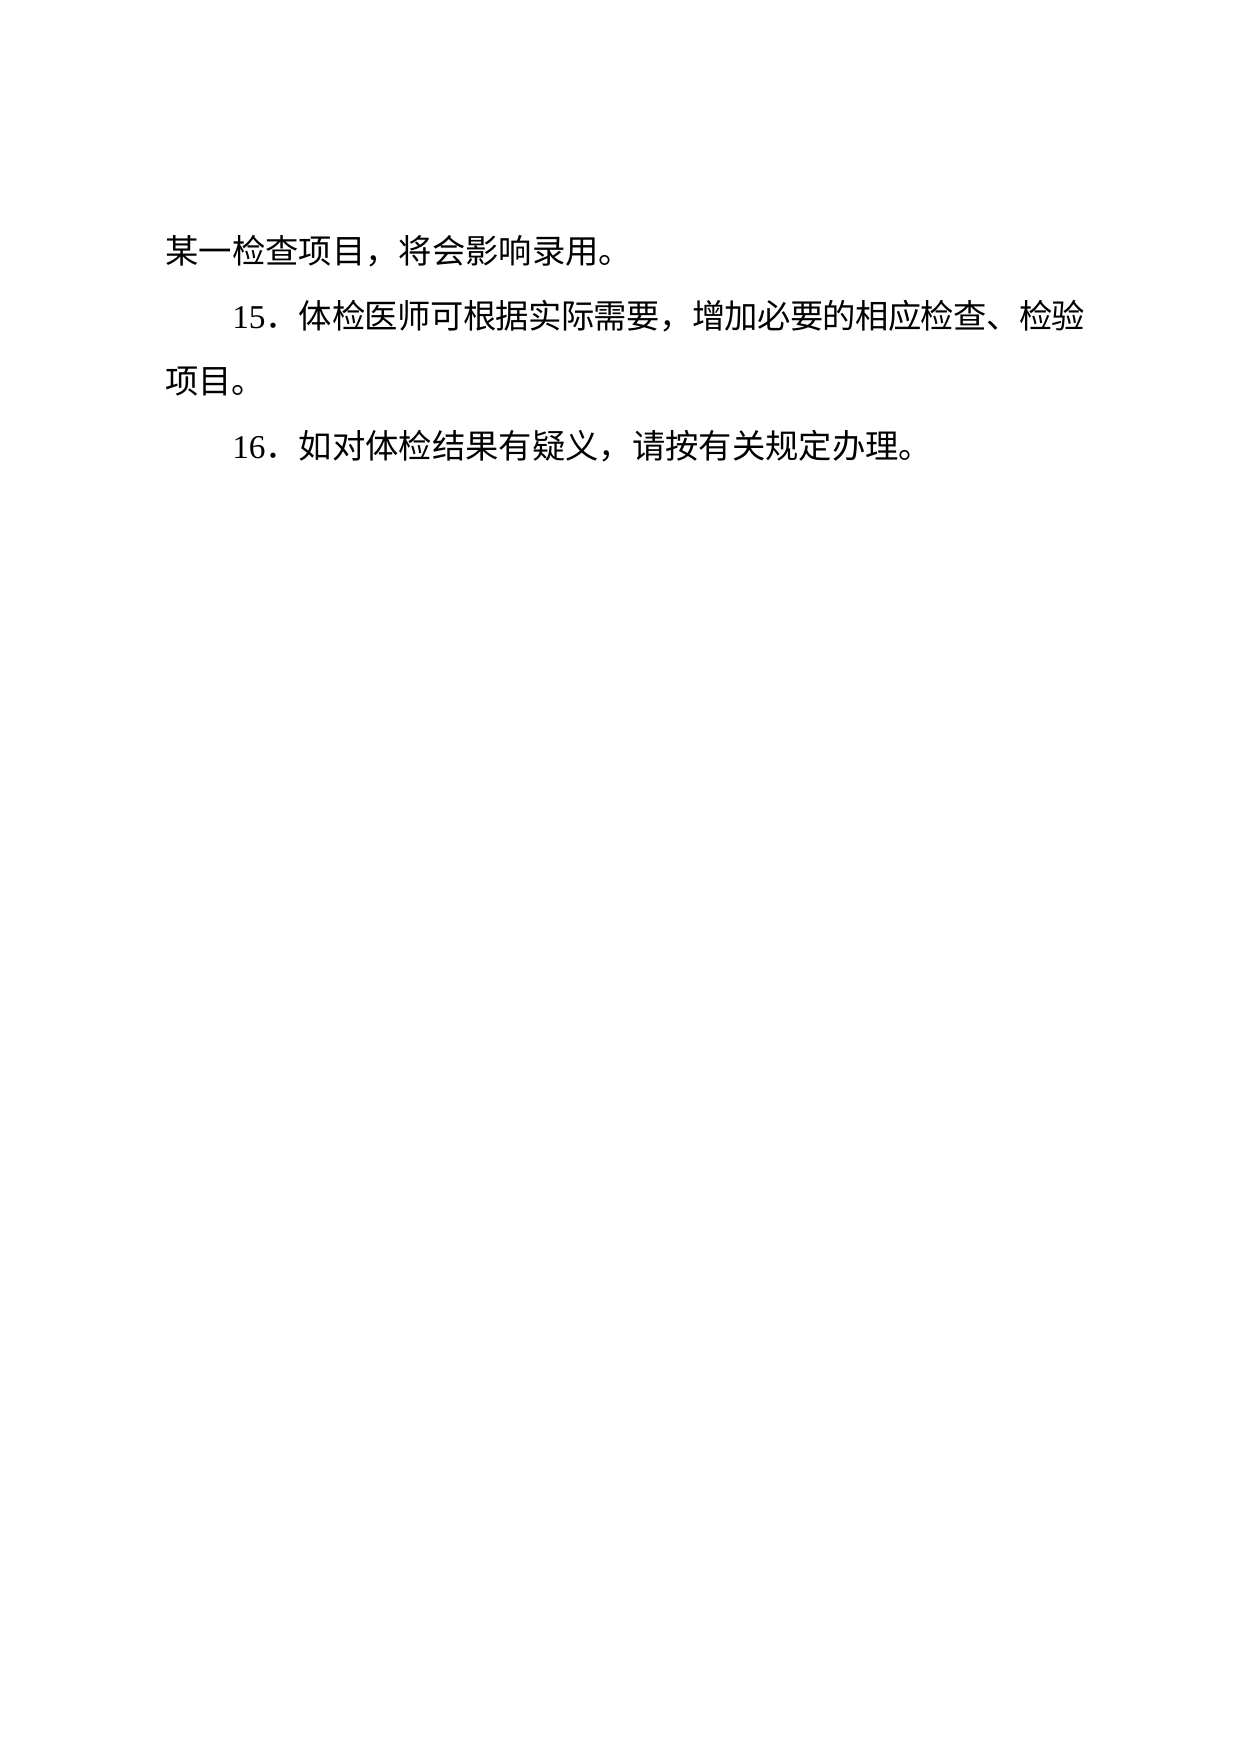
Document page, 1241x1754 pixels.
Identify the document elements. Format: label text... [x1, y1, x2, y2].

text 16．如对体检结果有疑义，请按有关规定办理。 [165, 412, 1087, 477]
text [165, 217, 1087, 282]
text 15．体检医师可根据实际需要，增加必要的相应检查、检验项目。 [165, 282, 1087, 412]
